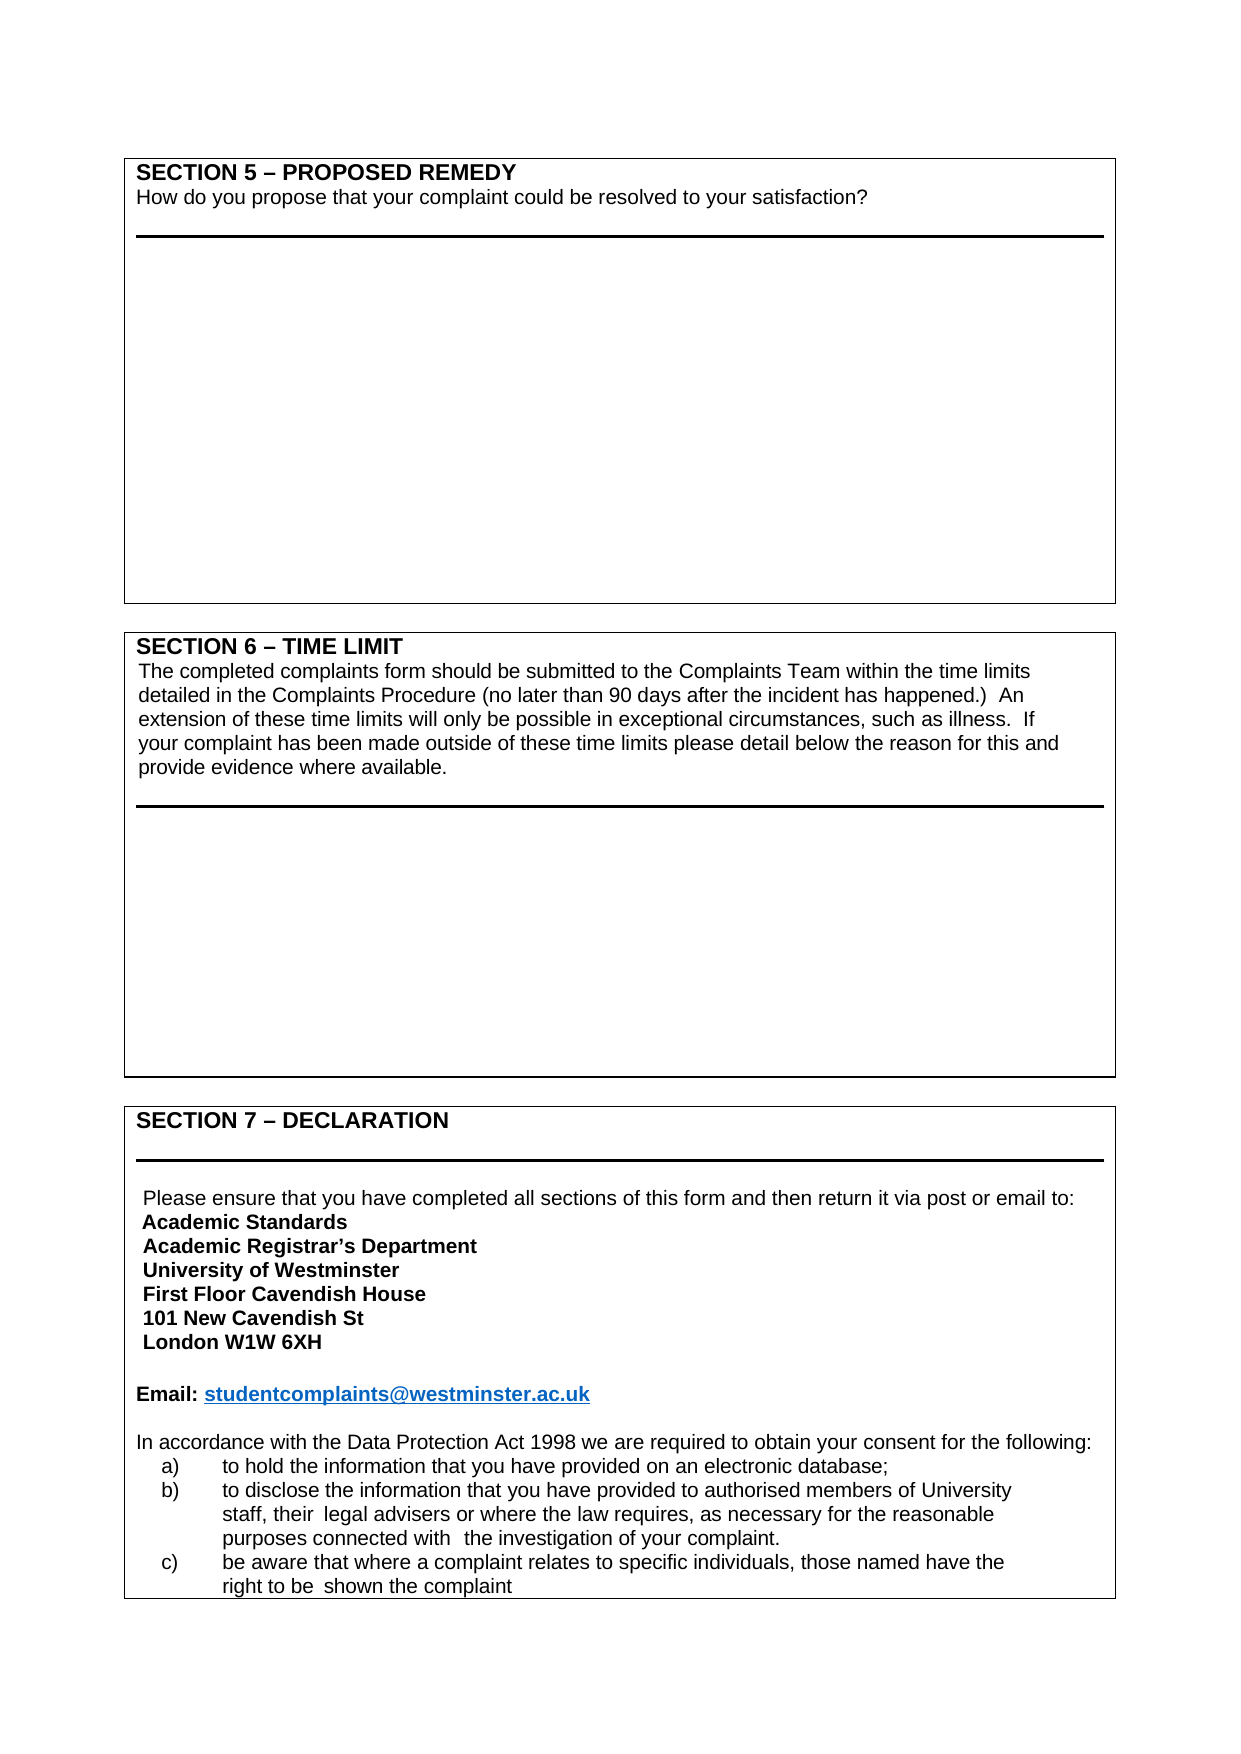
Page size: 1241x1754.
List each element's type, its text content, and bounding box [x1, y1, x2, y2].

table_header SECTION 5 – PROPOSED REMEDY How do you propose that your complaint could be resolved to your satisfaction? [125, 159, 1115, 603]
table_header SECTION 6 – TIME LIMIT The completed complaints form should be submitted to the Complaints Team within the time limits detailed in the Complaints Procedure (no later than 90 days after the incident has happened.) An extension of these time limits will only be possible in exceptional circumstances, such as illness. If your complaint has been made outside of these time limits please detail below the reason for this and provide evidence where available. [125, 633, 1115, 1076]
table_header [125, 1107, 1115, 1597]
